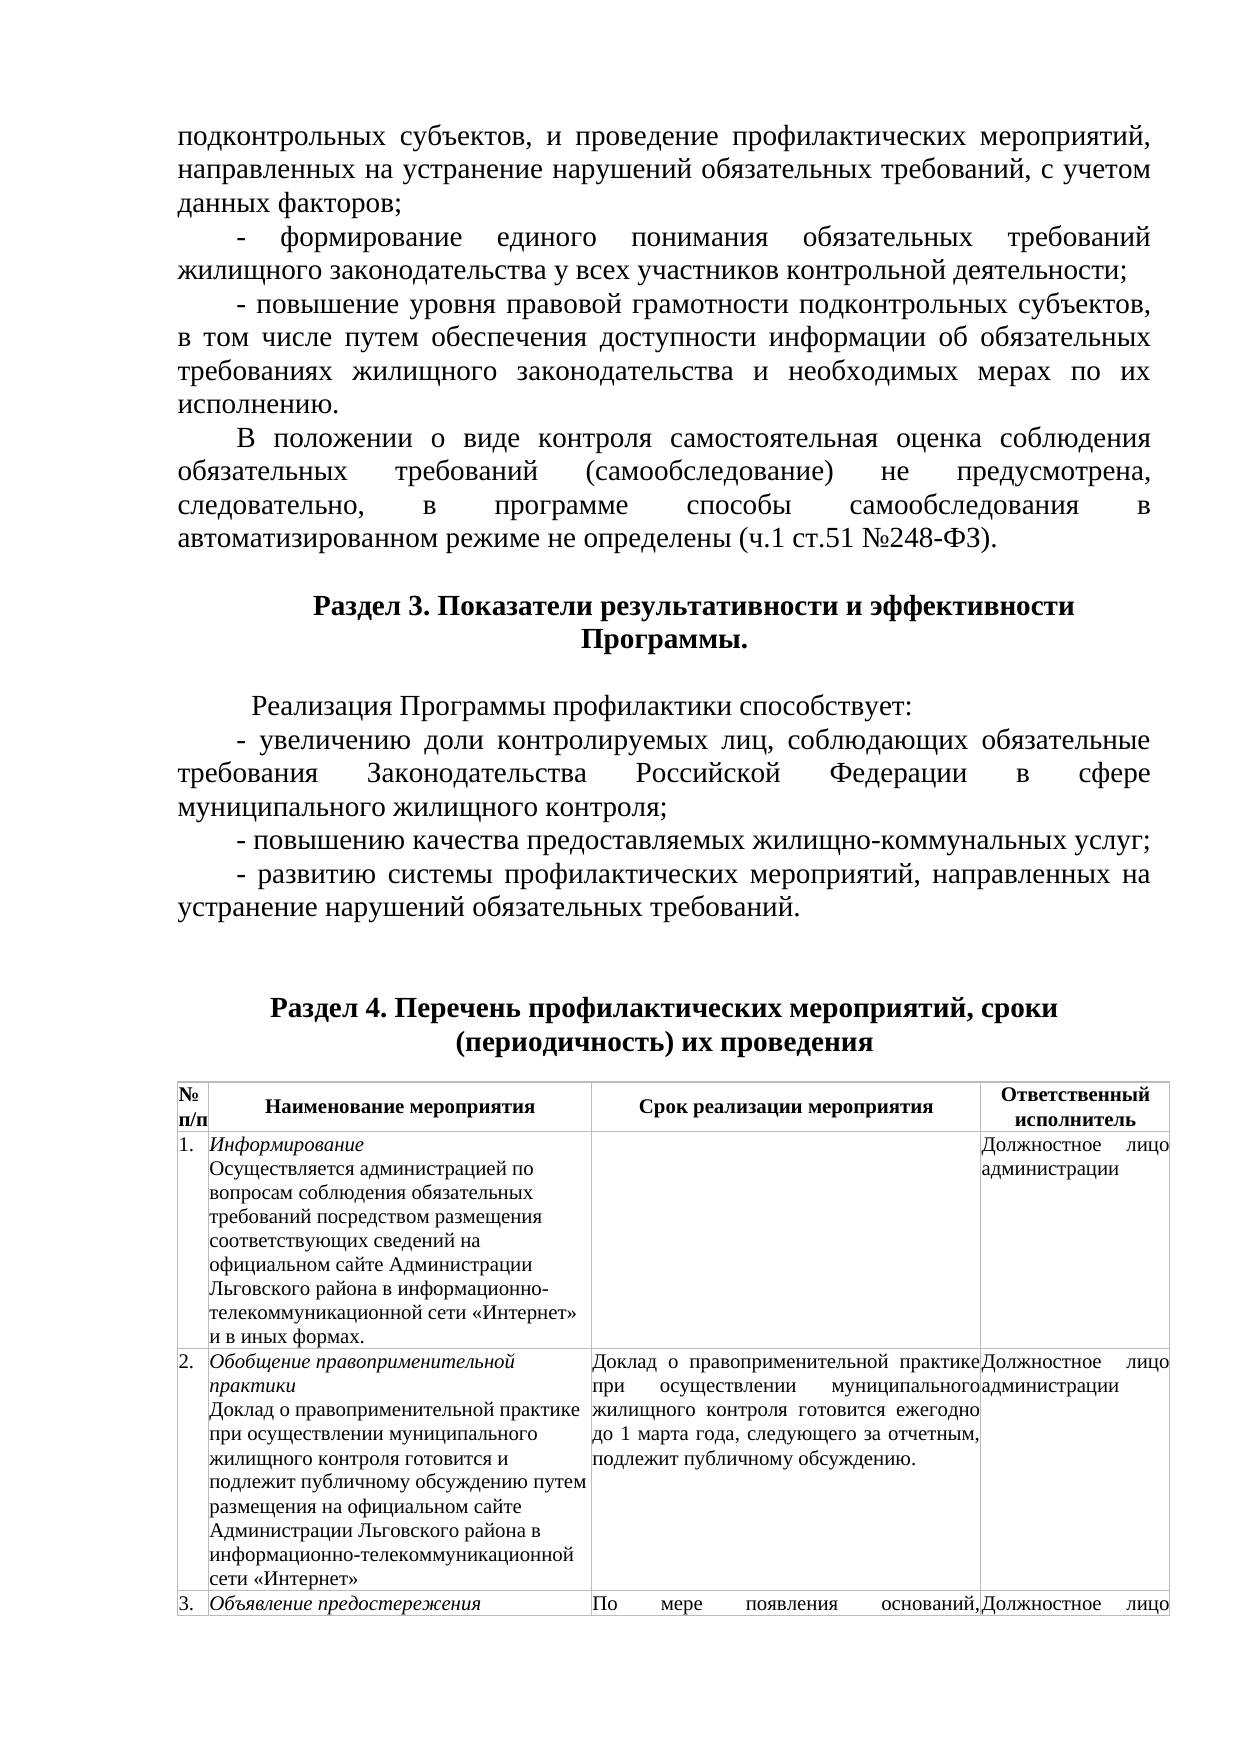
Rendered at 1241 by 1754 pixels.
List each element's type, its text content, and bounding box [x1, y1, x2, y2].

table_header Срок реализации мероприятия [592, 1083, 980, 1131]
table_cell 2. [178, 1349, 208, 1590]
text - повышению качества предоставляемых жилищно-коммунальных услуг; [177, 822, 1152, 856]
table_cell Информирование Осуществляется администрацией по вопросам соблюдения обязательных требований посредством размещения соответствующих сведений на официальном сайте Администрации Льговского района в информационно-телекоммуникационной сети «Интернет» и в иных формах. [209, 1132, 591, 1348]
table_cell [592, 1591, 980, 1615]
text Реализация Программы профилактики способствует: [177, 688, 1152, 722]
text В положении о виде контроля самостоятельная оценка соблюдения обязательных требований (самообследование) не предусмотрена, следовательно, в программе способы самообследования в автоматизированном режиме не определены (ч.1 ст.51 №248-ФЗ). [177, 420, 1152, 554]
table_header № п/п [178, 1083, 208, 1131]
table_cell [981, 1591, 1169, 1615]
table_header Ответственный исполнитель [981, 1083, 1169, 1131]
table_cell Обобщение правоприменительной практики Доклад о правоприменительной практике при осуществлении муниципального жилищного контроля готовится и подлежит публичному обсуждению путем размещения на официальном сайте Администрации Льговского района в информационно-телекоммуникационной сети «Интернет» [209, 1349, 591, 1590]
text Раздел 4. Перечень профилактических мероприятий, сроки (периодичность) их проведения [177, 990, 1152, 1057]
table_cell 1. [178, 1132, 208, 1348]
table_cell Должностное лицо администрации [981, 1349, 1169, 1590]
table_header Наименование мероприятия [209, 1083, 591, 1131]
text - развитию системы профилактических мероприятий, направленных на устранение нарушений обязательных требований. [177, 856, 1152, 923]
table_cell Доклад о правоприменительной практике при осуществлении муниципального жилищного контроля готовится ежегодно до 1 марта года, следующего за отчетным, подлежит публичному обсуждению. [592, 1349, 980, 1590]
table_cell 3. [178, 1591, 208, 1615]
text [177, 118, 1152, 219]
text - повышение уровня правовой грамотности подконтрольных субъектов, в том числе путем обеспечения доступности информации об обязательных требованиях жилищного законодательства и необходимых мерах по их исполнению. [177, 286, 1152, 420]
table_cell [592, 1132, 980, 1348]
text - увеличению доли контролируемых лиц, соблюдающих обязательные требования Законодательства Российской Федерации в сфере муниципального жилищного контроля; [177, 722, 1152, 822]
text - формирование единого понимания обязательных требований жилищного законодательства у всех участников контрольной деятельности; [177, 219, 1152, 286]
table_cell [209, 1591, 591, 1615]
table_cell Должностное лицо администрации [981, 1132, 1169, 1348]
text Раздел 3. Показатели результативности и эффективности Программы. [177, 588, 1152, 655]
